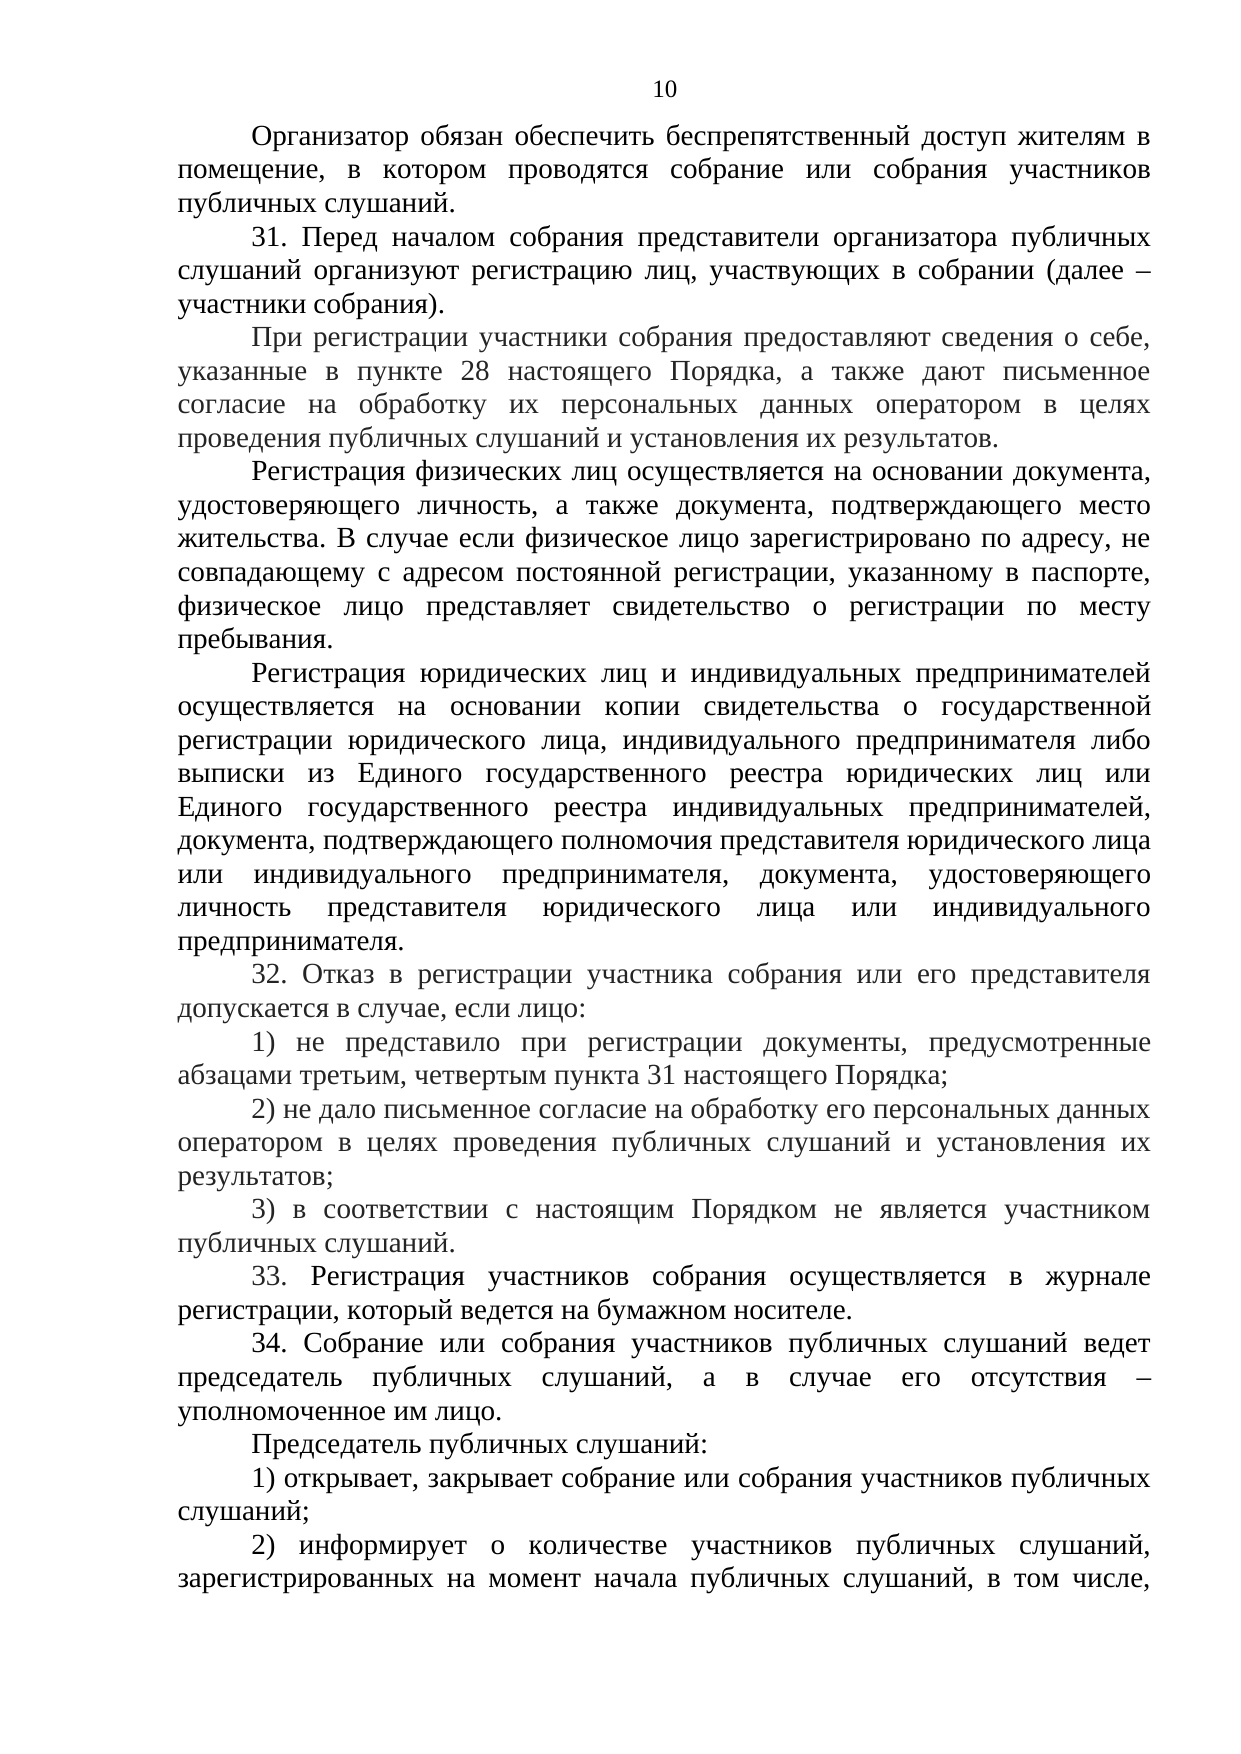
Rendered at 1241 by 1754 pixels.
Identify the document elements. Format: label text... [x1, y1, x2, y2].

text Организатор обязан обеспечить беспрепятственный доступ жителям в помещение, в котором проводятся собрание или собрания участников публичных слушаний. [177, 118, 1152, 219]
text 1) не представило при регистрации документы, предусмотренные абзацами третьим, четвертым пункта 31 настоящего Порядка; [177, 1024, 1152, 1091]
text 3) в соответствии с настоящим Порядком не является участником публичных слушаний. [177, 1191, 1152, 1258]
text Регистрация юридических лиц и индивидуальных предпринимателей осуществляется на основании копии свидетельства о государственной регистрации юридического лица, индивидуального предпринимателя либо выписки из Единого государственного реестра юридических лиц или Единого государственного реестра индивидуальных предпринимателей, документа, подтверждающего полномочия представителя юридического лица или индивидуального предпринимателя, документа, удостоверяющего личность представителя юридического лица или индивидуального предпринимателя. [177, 655, 1152, 957]
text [177, 1527, 1152, 1594]
text Председатель публичных слушаний: [177, 1426, 1152, 1460]
text 1) открывает, закрывает собрание или собрания участников публичных слушаний; [177, 1460, 1152, 1527]
text 32. Отказ в регистрации участника собрания или его представителя допускается в случае, если лицо: [177, 957, 1152, 1024]
text При регистрации участники собрания предоставляют сведения о себе, указанные в пункте 28 настоящего Порядка, а также дают письменное согласие на обработку их персональных данных оператором в целях проведения публичных слушаний и установления их результатов. [177, 319, 1152, 453]
text 34. Собрание или собрания участников публичных слушаний ведет председатель публичных слушаний, а в случае его отсутствия – уполномоченное им лицо. [177, 1326, 1152, 1426]
text 2) не дало письменное согласие на обработку его персональных данных оператором в целях проведения публичных слушаний и установления их результатов; [177, 1091, 1152, 1191]
text Регистрация физических лиц осуществляется на основании документа, удостоверяющего личность, а также документа, подтверждающего место жительства. В случае если физическое лицо зарегистрировано по адресу, не совпадающему с адресом постоянной регистрации, указанному в паспорте, физическое лицо представляет свидетельство о регистрации по месту пребывания. [177, 453, 1152, 655]
text 33. Регистрация участников собрания осуществляется в журнале регистрации, который ведется на бумажном носителе. [177, 1258, 1152, 1326]
text 31. Перед началом собрания представители организатора публичных слушаний организуют регистрацию лиц, участвующих в собрании (далее – участники собрания). [177, 219, 1152, 319]
